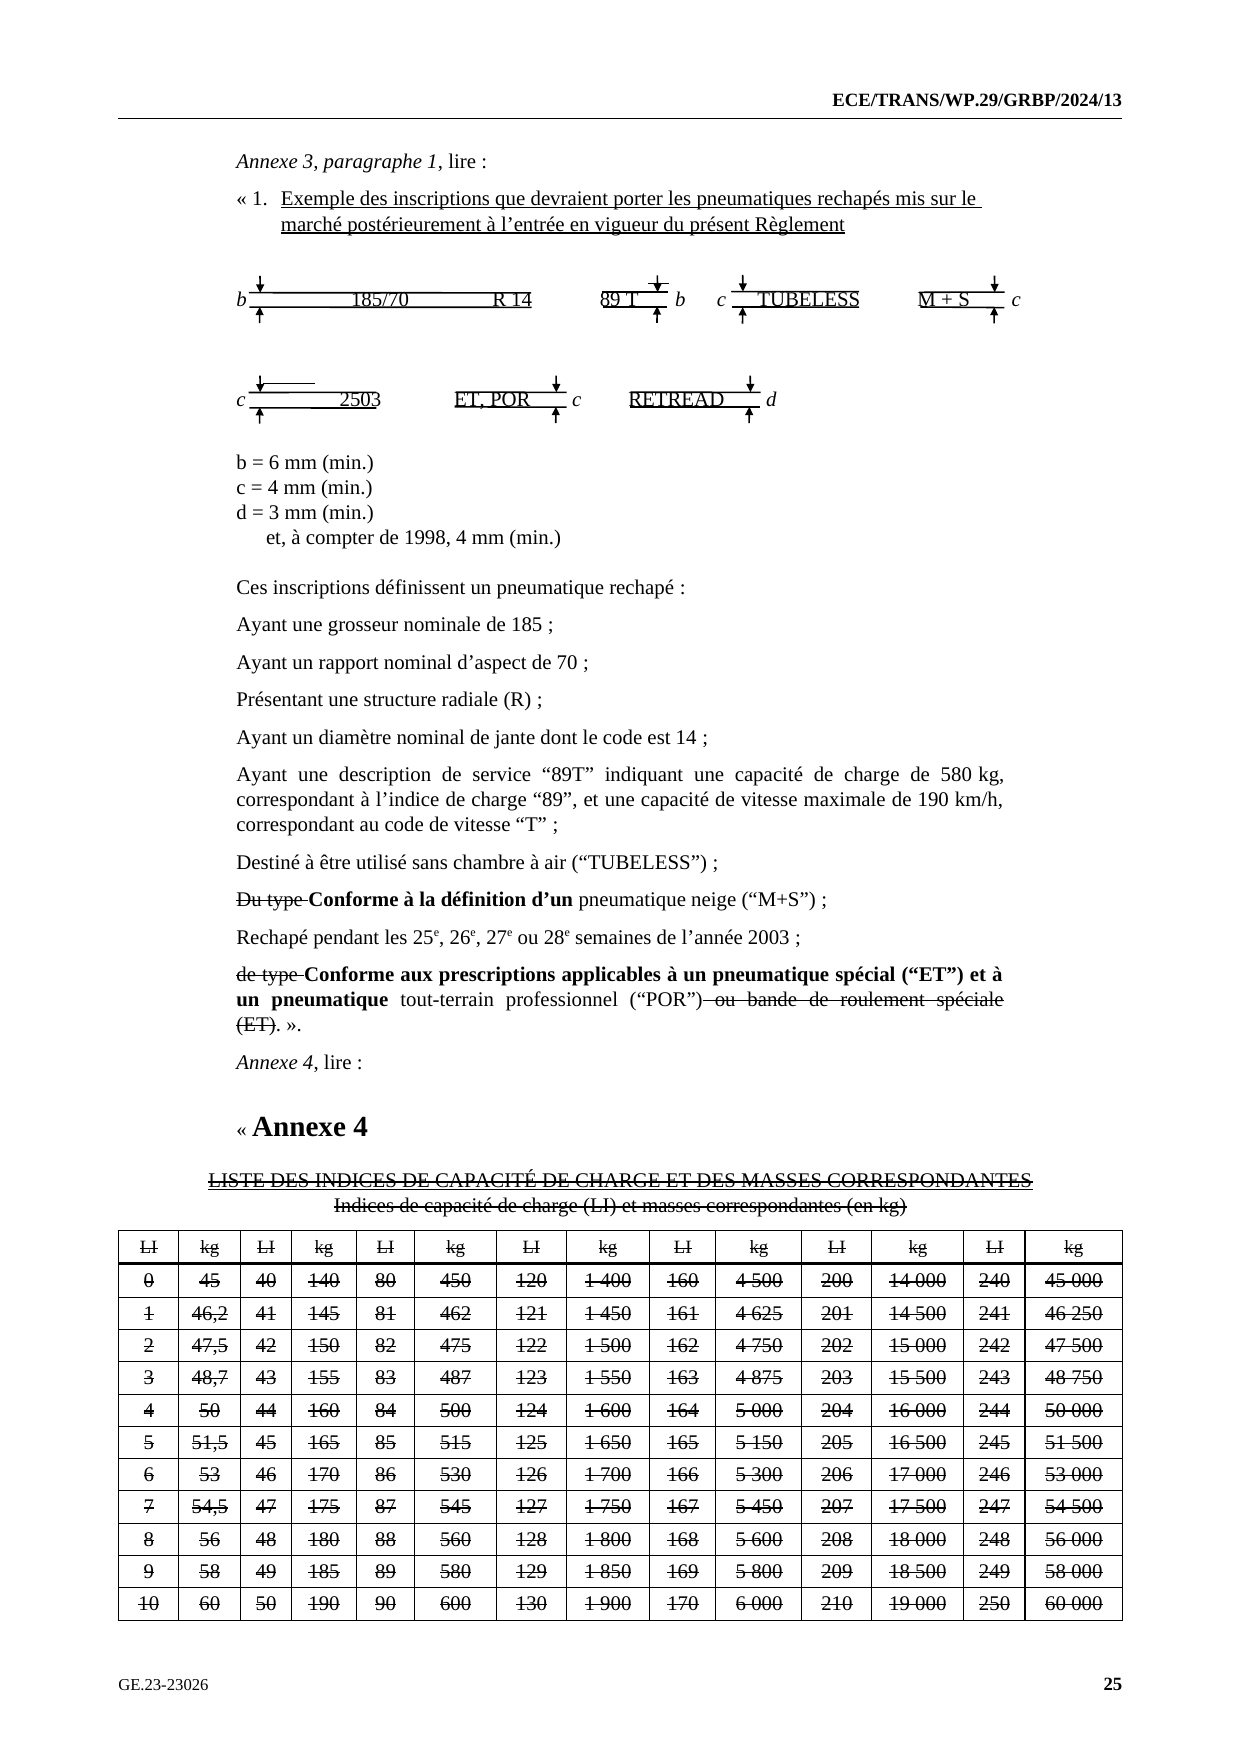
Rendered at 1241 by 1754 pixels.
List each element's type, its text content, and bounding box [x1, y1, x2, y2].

table_cell 1 450 [567, 1298, 649, 1329]
table_cell 240 [964, 1265, 1024, 1297]
table_cell 1 400 [567, 1265, 649, 1297]
table_cell 1 750 [567, 1491, 649, 1523]
table_cell 5 [119, 1427, 178, 1458]
table_cell 580 [415, 1556, 496, 1587]
table_cell 58 000 [1026, 1556, 1122, 1587]
table_cell 560 [415, 1524, 496, 1555]
table_cell 42 [241, 1330, 291, 1361]
table_cell 47 [241, 1491, 291, 1523]
table_cell 16 000 [872, 1395, 963, 1426]
table_cell 50 000 [1026, 1395, 1122, 1426]
table_cell 487 [415, 1362, 496, 1393]
table_cell 87 [357, 1491, 414, 1523]
text Ayant un rapport nominal d’aspect de 70 ; [236, 649, 1004, 674]
table_cell 48 750 [1026, 1362, 1122, 1393]
table_cell 167 [650, 1491, 715, 1523]
table_cell 202 [802, 1330, 871, 1361]
table_cell 530 [415, 1459, 496, 1490]
table_cell 41 [241, 1298, 291, 1329]
table_header LI [497, 1231, 566, 1262]
table_cell 17 000 [872, 1459, 963, 1490]
table_cell 88 [357, 1524, 414, 1555]
table_cell 4 500 [716, 1265, 801, 1297]
table_cell 201 [802, 1298, 871, 1329]
table_cell 3 [119, 1362, 178, 1393]
table_cell 50 [241, 1588, 291, 1619]
table_cell 80 [357, 1265, 414, 1297]
table_cell 40 [241, 1265, 291, 1297]
table_cell 1 700 [567, 1459, 649, 1490]
table_cell 200 [802, 1265, 871, 1297]
table_cell 49 [241, 1556, 291, 1587]
text « 1. Exemple des inscriptions que devraient porter les pneumatiques rechapés mis sur le marché postérieurement à l’entrée en vigueur du présent Règlement [236, 185, 1004, 236]
table_header kg [179, 1231, 240, 1262]
table_cell 86 [357, 1459, 414, 1490]
table_cell 145 [292, 1298, 356, 1329]
table_cell 206 [802, 1459, 871, 1490]
table_header kg [872, 1231, 963, 1262]
text d = 3 mm (min.) [236, 499, 1122, 524]
table_cell 14 000 [872, 1265, 963, 1297]
table_cell 5 450 [716, 1491, 801, 1523]
table_cell 129 [497, 1556, 566, 1587]
text c 2503 ET, POR c RETREAD d [236, 386, 555, 411]
table_cell 545 [415, 1491, 496, 1523]
table_cell 160 [292, 1395, 356, 1426]
table_cell 0 [119, 1265, 178, 1297]
table_cell 45 [179, 1265, 240, 1297]
table_cell 1 600 [567, 1395, 649, 1426]
table_cell 127 [497, 1491, 566, 1523]
table_cell 5 300 [716, 1459, 801, 1490]
table_cell 15 500 [872, 1362, 963, 1393]
table_header LI [241, 1231, 291, 1262]
table_cell 48,7 [179, 1362, 240, 1393]
table_cell 16 500 [872, 1427, 963, 1458]
table_cell 15 000 [872, 1330, 963, 1361]
table_cell 4 875 [716, 1362, 801, 1393]
table_header kg [292, 1231, 356, 1262]
table_header kg [415, 1231, 496, 1262]
table_cell 56 [179, 1524, 240, 1555]
table_cell 83 [357, 1362, 414, 1393]
table_cell 180 [292, 1524, 356, 1555]
table_cell 500 [415, 1395, 496, 1426]
text « Annexe 4 [118, 1111, 1004, 1142]
text Ayant un diamètre nominal de jante dont le code est 14 ; [236, 724, 1004, 749]
text b = 6 mm (min.) [236, 449, 1122, 474]
table_cell 82 [357, 1330, 414, 1361]
table_cell 18 500 [872, 1556, 963, 1587]
table_cell 124 [497, 1395, 566, 1426]
table_cell 166 [650, 1459, 715, 1490]
table_cell 204 [802, 1395, 871, 1426]
table_cell 462 [415, 1298, 496, 1329]
table_cell 165 [292, 1427, 356, 1458]
table_cell 51,5 [179, 1427, 240, 1458]
text Annexe 3, paragraphe 1, lire : [236, 148, 1004, 173]
table_cell 248 [964, 1524, 1024, 1555]
text Annexe 4, lire : [236, 1049, 1004, 1074]
table_cell 54,5 [179, 1491, 240, 1523]
table_cell 155 [292, 1362, 356, 1393]
table_cell 4 [119, 1395, 178, 1426]
table_cell 210 [802, 1588, 871, 1619]
table_cell 54 500 [1026, 1491, 1122, 1523]
table_cell 4 625 [716, 1298, 801, 1329]
text b 185/70 R 14 89 T b c TUBELESS M + S c [744, 286, 993, 311]
table_cell 60 [179, 1588, 240, 1619]
table_cell 242 [964, 1330, 1024, 1361]
table_cell 46,2 [179, 1298, 240, 1329]
table_cell 45 [241, 1427, 291, 1458]
table_cell 56 000 [1026, 1524, 1122, 1555]
table_header LI [650, 1231, 715, 1262]
table_cell 9 [119, 1556, 178, 1587]
table_cell 168 [650, 1524, 715, 1555]
table_cell 1 [119, 1298, 178, 1329]
table_cell 121 [497, 1298, 566, 1329]
table_cell 4 750 [716, 1330, 801, 1361]
table_cell 7 [119, 1491, 178, 1523]
table_header LI [357, 1231, 414, 1262]
table_cell 175 [292, 1491, 356, 1523]
text b 185/70 R 14 89 T b c TUBELESS M + S c [632, 286, 762, 311]
table_cell 14 500 [872, 1298, 963, 1329]
table_cell 19 000 [872, 1588, 963, 1619]
table_cell 515 [415, 1427, 496, 1458]
table_cell 160 [650, 1265, 715, 1297]
table_cell 47,5 [179, 1330, 240, 1361]
table_cell 53 [179, 1459, 240, 1490]
table_header LI [119, 1231, 178, 1262]
text b 185/70 R 14 89 T b c TUBELESS M + S c [961, 286, 1122, 311]
table_cell 1 900 [567, 1588, 649, 1619]
table_cell 600 [415, 1588, 496, 1619]
table_header LI [964, 1231, 1024, 1262]
table_cell 47 500 [1026, 1330, 1122, 1361]
table_cell 58 [179, 1556, 240, 1587]
table_cell 247 [964, 1491, 1024, 1523]
table_cell 81 [357, 1298, 414, 1329]
table_cell 1 850 [567, 1556, 649, 1587]
table_cell 170 [650, 1588, 715, 1619]
table_cell 161 [650, 1298, 715, 1329]
table_cell 84 [357, 1395, 414, 1426]
table_cell 46 [241, 1459, 291, 1490]
table_cell 1 650 [567, 1427, 649, 1458]
table_cell 48 [241, 1524, 291, 1555]
table_cell 1 500 [567, 1330, 649, 1361]
table_cell 245 [964, 1427, 1024, 1458]
table_cell 125 [497, 1427, 566, 1458]
table_cell 89 [357, 1556, 414, 1587]
table_cell 130 [497, 1588, 566, 1619]
table_header kg [1026, 1231, 1122, 1262]
table_cell 51 500 [1026, 1427, 1122, 1458]
table_cell 164 [650, 1395, 715, 1426]
text b 185/70 R 14 89 T b c TUBELESS M + S c [236, 286, 356, 311]
text Ces inscriptions définissent un pneumatique rechapé : [236, 574, 1004, 599]
text LISTE DES INDICES DE CAPACITÉ DE CHARGE ET DES MASSES CORRESPONDANTES Indices de capacité de charge (LI) et masses correspondantes (en kg) [118, 1167, 1122, 1217]
table_cell 140 [292, 1265, 356, 1297]
table_cell 46 250 [1026, 1298, 1122, 1329]
table_cell 50 [179, 1395, 240, 1426]
text Ayant une description de service “89T” indiquant une capacité de charge de 580 kg, correspondant à l’indice de charge “89”, et une capacité de vitesse maximale de 190 km/h, correspondant au code de vitesse “T” ; [236, 761, 1004, 836]
table_header kg [716, 1231, 801, 1262]
table_cell 241 [964, 1298, 1024, 1329]
table_cell 120 [497, 1265, 566, 1297]
text b 185/70 R 14 89 T b c TUBELESS M + S c [261, 286, 656, 311]
table_cell 85 [357, 1427, 414, 1458]
table_cell 249 [964, 1556, 1024, 1587]
table_cell 163 [650, 1362, 715, 1393]
text Présentant une structure radiale (R) ; [236, 686, 1004, 711]
table_cell 250 [964, 1588, 1024, 1619]
table_cell 209 [802, 1556, 871, 1587]
table_cell 10 [119, 1588, 178, 1619]
text et, à compter de 1998, 4 mm (min.) [266, 524, 1122, 549]
text c 2503 ET, POR c RETREAD d [720, 386, 1122, 411]
table_cell 44 [241, 1395, 291, 1426]
table_cell 475 [415, 1330, 496, 1361]
table_cell 190 [292, 1588, 356, 1619]
text Rechapé pendant les 25e, 26e, 27e ou 28e semaines de l’année 2003 ; [236, 924, 1004, 949]
text Ayant une grosseur nominale de 185 ; [236, 611, 1004, 636]
text Du type Conforme à la définition d’un pneumatique neige (“M+S”) ; [236, 886, 1004, 911]
table_cell 90 [357, 1588, 414, 1619]
table_cell 60 000 [1026, 1588, 1122, 1619]
table_cell 5 600 [716, 1524, 801, 1555]
table_cell 243 [964, 1362, 1024, 1393]
table_cell 246 [964, 1459, 1024, 1490]
table_cell 1 800 [567, 1524, 649, 1555]
table_cell 207 [802, 1491, 871, 1523]
table_cell 170 [292, 1459, 356, 1490]
table_cell 18 000 [872, 1524, 963, 1555]
table_cell 8 [119, 1524, 178, 1555]
table_cell 185 [292, 1556, 356, 1587]
table_cell 5 000 [716, 1395, 801, 1426]
table_header LI [802, 1231, 871, 1262]
table_cell 5 800 [716, 1556, 801, 1587]
table_cell 2 [119, 1330, 178, 1361]
table_cell 203 [802, 1362, 871, 1393]
table_cell 128 [497, 1524, 566, 1555]
text Destiné à être utilisé sans chambre à air (“TUBELESS”) ; [236, 849, 1004, 874]
table_cell 6 [119, 1459, 178, 1490]
table_cell 165 [650, 1427, 715, 1458]
table_cell 126 [497, 1459, 566, 1490]
table_cell 6 000 [716, 1588, 801, 1619]
table_cell 53 000 [1026, 1459, 1122, 1490]
table_cell 17 500 [872, 1491, 963, 1523]
table_cell 244 [964, 1395, 1024, 1426]
table_cell 150 [292, 1330, 356, 1361]
table_cell 450 [415, 1265, 496, 1297]
table_cell 5 150 [716, 1427, 801, 1458]
table_header kg [567, 1231, 649, 1262]
table_cell 1 550 [567, 1362, 649, 1393]
table_cell 208 [802, 1524, 871, 1555]
table_cell 169 [650, 1556, 715, 1587]
table_cell 45 000 [1026, 1265, 1122, 1297]
text c 2503 ET, POR c RETREAD d [520, 386, 749, 411]
table_cell 43 [241, 1362, 291, 1393]
table_cell 123 [497, 1362, 566, 1393]
table_cell 162 [650, 1330, 715, 1361]
text de type Conforme aux prescriptions applicables à un pneumatique spécial (“ET”) et à un pneumatique tout-terrain professionnel (“POR”) ou bande de roulement spéciale (ET). ». [236, 961, 1004, 1036]
text c = 4 mm (min.) [236, 474, 1122, 499]
table_cell 205 [802, 1427, 871, 1458]
table_cell 122 [497, 1330, 566, 1361]
